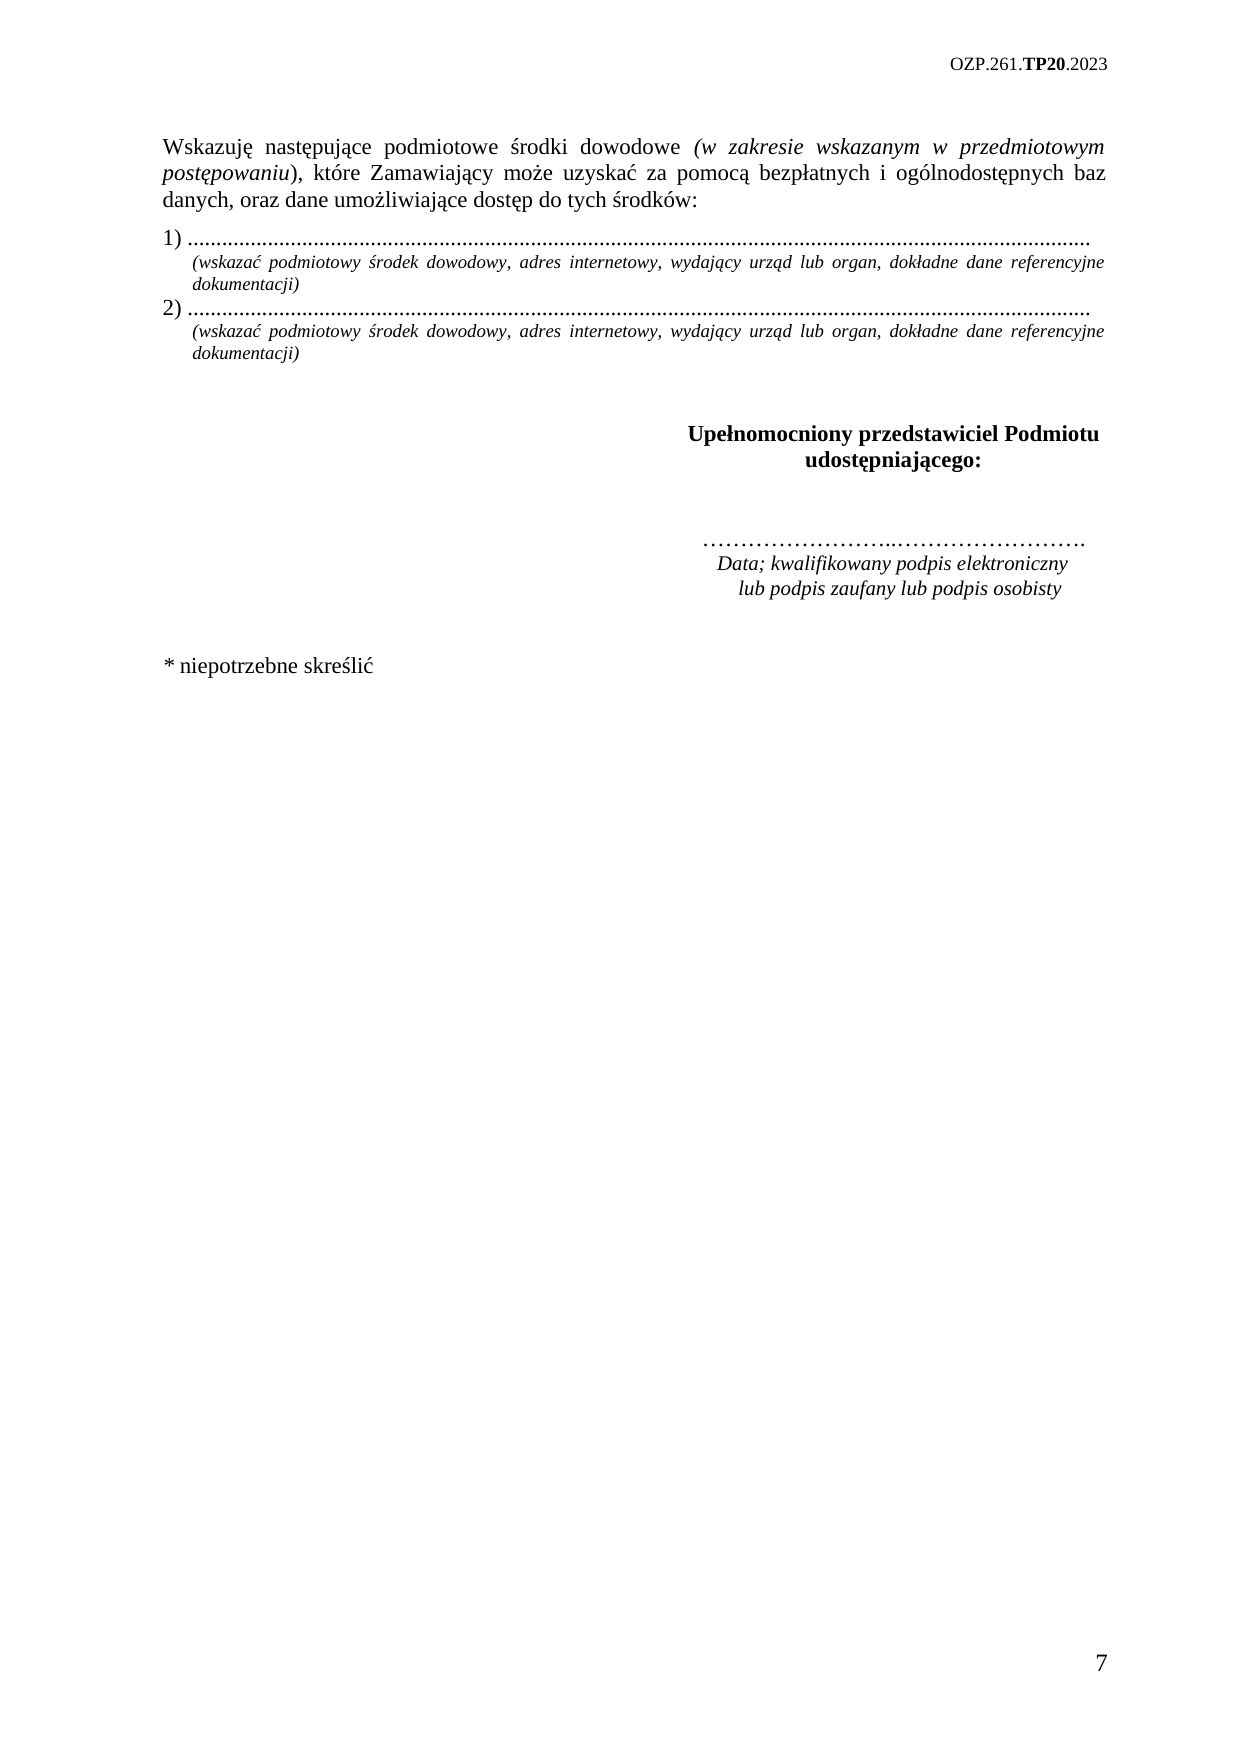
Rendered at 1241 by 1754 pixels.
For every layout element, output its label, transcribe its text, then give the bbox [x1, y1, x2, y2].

text (wskazać podmiotowy środek dowodowy, adres internetowy, wydający urząd lub organ, dokładne dane referencyjne dokumentacji) [192, 320, 1107, 363]
text ……………………..……………………. [679, 525, 1107, 551]
text * niepotrzebne skreślić [162, 652, 1107, 678]
text 2) .............................................................................................................................................................. [162, 294, 1107, 320]
text (wskazać podmiotowy środek dowodowy, adres internetowy, wydający urząd lub organ, dokładne dane referencyjne dokumentacji) [192, 251, 1107, 294]
text Upełnomocniony przedstawiciel Podmiotu udostępniającego: [679, 419, 1107, 472]
text lub podpis zaufany lub podpis osobisty [694, 575, 1107, 599]
text Data; kwalifikowany podpis elektroniczny [679, 551, 1107, 575]
text Wskazuję następujące podmiotowe środki dowodowe (w zakresie wskazanym w przedmiotowym postępowaniu), które Zamawiający może uzyskać za pomocą bezpłatnych i ogólnodostępnych baz danych, oraz dane umożliwiające dostęp do tych środków: [162, 133, 1107, 212]
text 1) .............................................................................................................................................................. [162, 224, 1107, 251]
